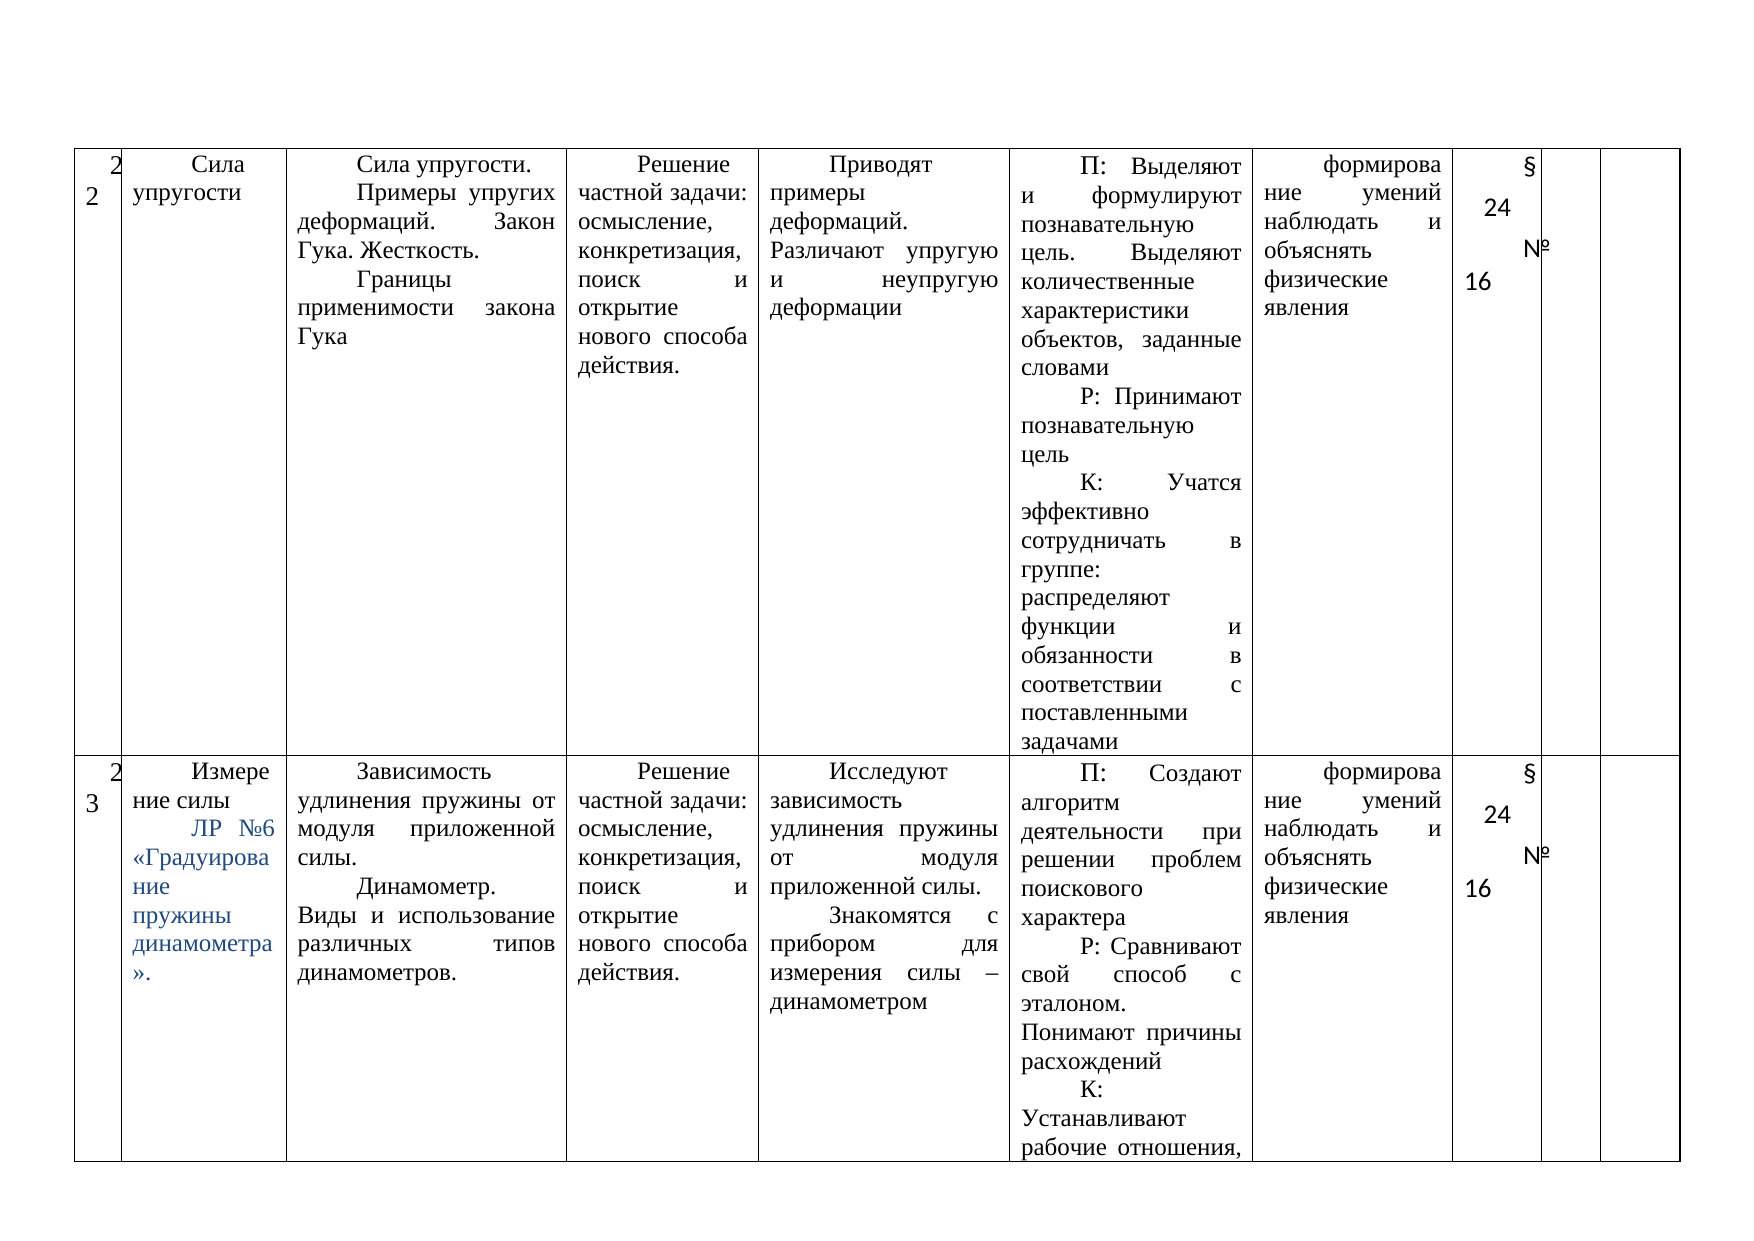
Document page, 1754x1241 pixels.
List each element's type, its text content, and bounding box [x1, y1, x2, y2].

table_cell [759, 756, 1009, 1161]
table_cell 23 [75, 756, 121, 1161]
table_cell [1542, 149, 1600, 755]
table_cell §24 №16 [1453, 149, 1541, 755]
table_cell Сила упругости. Примеры упругих деформаций. Закон Гука. Жесткость. Границы применимости закона Гука [287, 149, 566, 755]
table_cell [1010, 756, 1252, 1161]
table_cell [1601, 149, 1679, 755]
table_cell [567, 756, 758, 1161]
table_cell [1601, 756, 1679, 1161]
table_cell [1542, 756, 1600, 1161]
table_cell формирование умений наблюдать и объяснять физические явления [1253, 149, 1452, 755]
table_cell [1253, 756, 1452, 1161]
table_cell §24 №16 [1453, 756, 1541, 1161]
table_cell Сила упругости [122, 149, 286, 755]
table_cell 22 [75, 149, 121, 755]
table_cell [122, 756, 286, 1161]
table_cell Приводят примеры деформаций. Различают упругую и неупругую деформации [759, 149, 1009, 755]
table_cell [287, 756, 566, 1161]
table_cell Решение частной задачи: осмысление, конкретизация, поиск и открытие нового способа действия. [567, 149, 758, 755]
table_cell П: Выделяют и формулируют познавательную цель. Выделяют количественные характеристики объектов, заданные словами Р: Принимают познавательную цель К: Учатся эффективно сотрудничать в группе: распределяют функции и обязанности в соответствии с поставленными задачами [1010, 149, 1252, 755]
